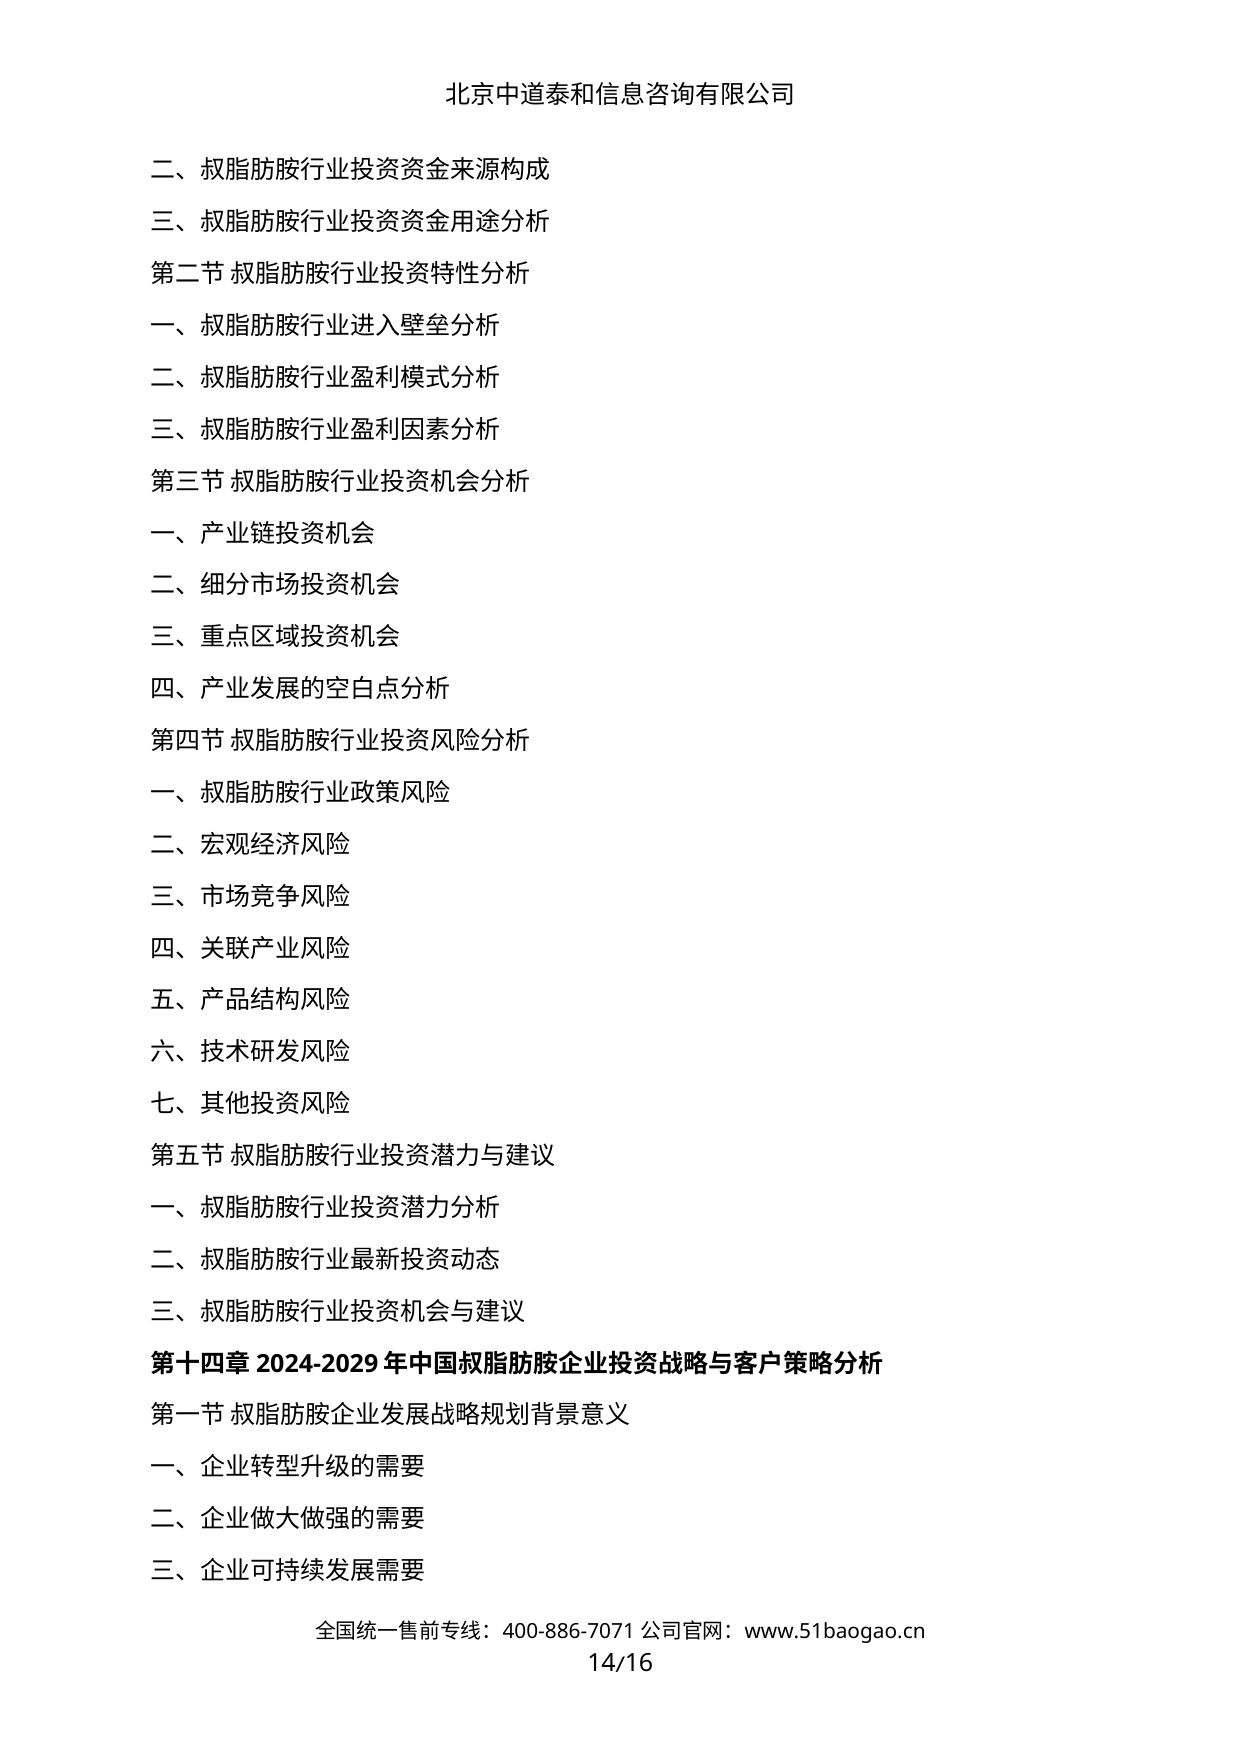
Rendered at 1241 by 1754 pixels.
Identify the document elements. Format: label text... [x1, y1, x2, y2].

text 一、企业转型升级的需要 [150, 1447, 1090, 1483]
text 七、其他投资风险 [150, 1084, 1090, 1120]
text 二、叔脂肪胺行业盈利模式分析 [150, 357, 1090, 394]
text 第一节 叔脂肪胺企业发展战略规划背景意义 [150, 1395, 1090, 1431]
text 六、技术研发风险 [150, 1032, 1090, 1068]
text 一、叔脂肪胺行业投资潜力分析 [150, 1187, 1090, 1224]
text 第二节 叔脂肪胺行业投资特性分析 [150, 254, 1090, 290]
text 二、细分市场投资机会 [150, 565, 1090, 601]
text 一、产业链投资机会 [150, 513, 1090, 549]
text 五、产品结构风险 [150, 980, 1090, 1016]
text 二、叔脂肪胺行业投资资金来源构成 [150, 150, 1090, 186]
text 二、企业做大做强的需要 [150, 1499, 1090, 1535]
text 三、企业可持续发展需要 [150, 1551, 1090, 1587]
text 四、关联产业风险 [150, 928, 1090, 964]
text 三、重点区域投资机会 [150, 617, 1090, 653]
text 第三节 叔脂肪胺行业投资机会分析 [150, 461, 1090, 497]
text 第十四章 2024-2029年中国叔脂肪胺企业投资战略与客户策略分析 [150, 1343, 1090, 1379]
text 第五节 叔脂肪胺行业投资潜力与建议 [150, 1136, 1090, 1172]
text 三、市场竞争风险 [150, 876, 1090, 912]
text 第四节 叔脂肪胺行业投资风险分析 [150, 721, 1090, 757]
text 一、叔脂肪胺行业进入壁垒分析 [150, 306, 1090, 342]
text 二、宏观经济风险 [150, 824, 1090, 861]
text 一、叔脂肪胺行业政策风险 [150, 772, 1090, 809]
text 三、叔脂肪胺行业投资机会与建议 [150, 1291, 1090, 1327]
text 三、叔脂肪胺行业投资资金用途分析 [150, 202, 1090, 238]
text 三、叔脂肪胺行业盈利因素分析 [150, 409, 1090, 446]
text 二、叔脂肪胺行业最新投资动态 [150, 1239, 1090, 1276]
text 四、产业发展的空白点分析 [150, 669, 1090, 705]
